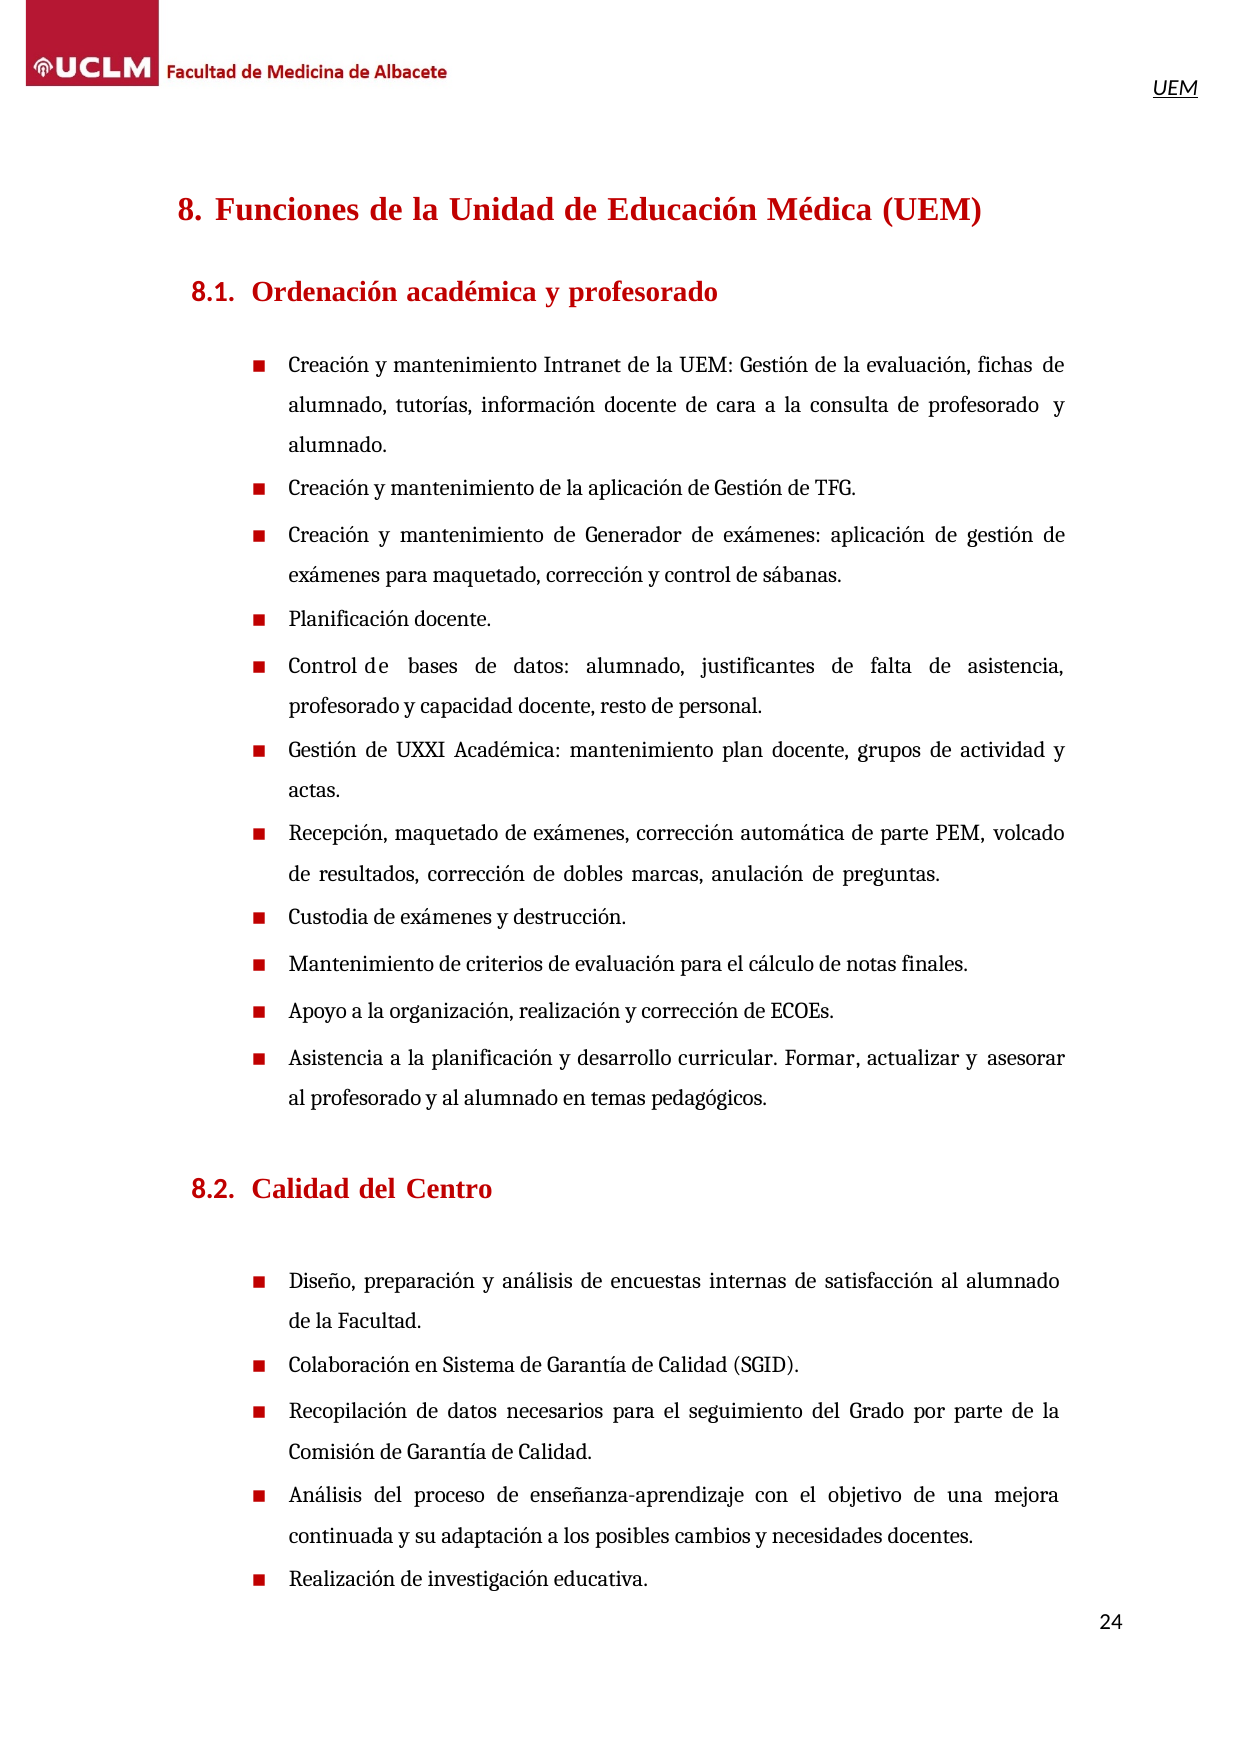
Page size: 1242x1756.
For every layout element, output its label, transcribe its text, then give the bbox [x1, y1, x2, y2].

list Realización de investigación educativa. [251, 1562, 1242, 1593]
list Recepción, maquetado de exámenes, corrección automática de parte PEM, volcado de resultados, corrección de dobles marcas, anulación de preguntas. [251, 816, 1065, 887]
list Recopilación de datos necesarios para el seguimiento del Grado por parte de la Comisión de Garantía de Calidad. [251, 1394, 1060, 1465]
list Gestión de UXXI Académica: mantenimiento plan docente, grupos de actividad y actas. [251, 732, 1065, 803]
list Creación y mantenimiento de Generador de exámenes: aplicación de gestión de exámenes para maquetado, corrección y control de sábanas. [251, 518, 1065, 589]
list Apoyo a la organización, realización y corrección de ECOEs. [251, 994, 1065, 1025]
list Asistencia a la planificación y desarrollo curricular. Formar, actualizar y asesorar al profesorado y al alumnado en temas pedagógicos. [251, 1041, 1065, 1112]
picture [25, 0, 460, 96]
subtitle Ordenación académica y profesorado [191, 273, 1242, 308]
list Colaboración en Sistema de Garantía de Calidad (SGID). [251, 1347, 1242, 1379]
list Creación y mantenimiento Intranet de la UEM: Gestión de la evaluación, fichas de alumnado, tutorías, información docente de cara a la consulta de profesorado y alumnado. [251, 348, 1065, 458]
list Creación y mantenimiento de la aplicación de Gestión de TFG. [251, 471, 1065, 502]
list Planificación docente. [251, 602, 1065, 633]
list Análisis del proceso de enseñanza-aprendizaje con el objetivo de una mejora continuada y su adaptación a los posibles cambios y necesidades docentes. [251, 1478, 1059, 1549]
list Diseño, preparación y análisis de encuestas internas de satisfacción al alumnado de la Facultad. [251, 1264, 1059, 1334]
subtitle Calidad del Centro [191, 1171, 1242, 1206]
list Control de bases de datos: alumnado, justificantes de falta de asistencia, profesorado y capacidad docente, resto de personal. [251, 649, 1065, 719]
subtitle Funciones de la Unidad de Educación Médica (UEM) [177, 189, 1242, 227]
list Custodia de exámenes y destrucción. [251, 900, 1065, 931]
list Mantenimiento de criterios de evaluación para el cálculo de notas finales. [251, 947, 1065, 978]
